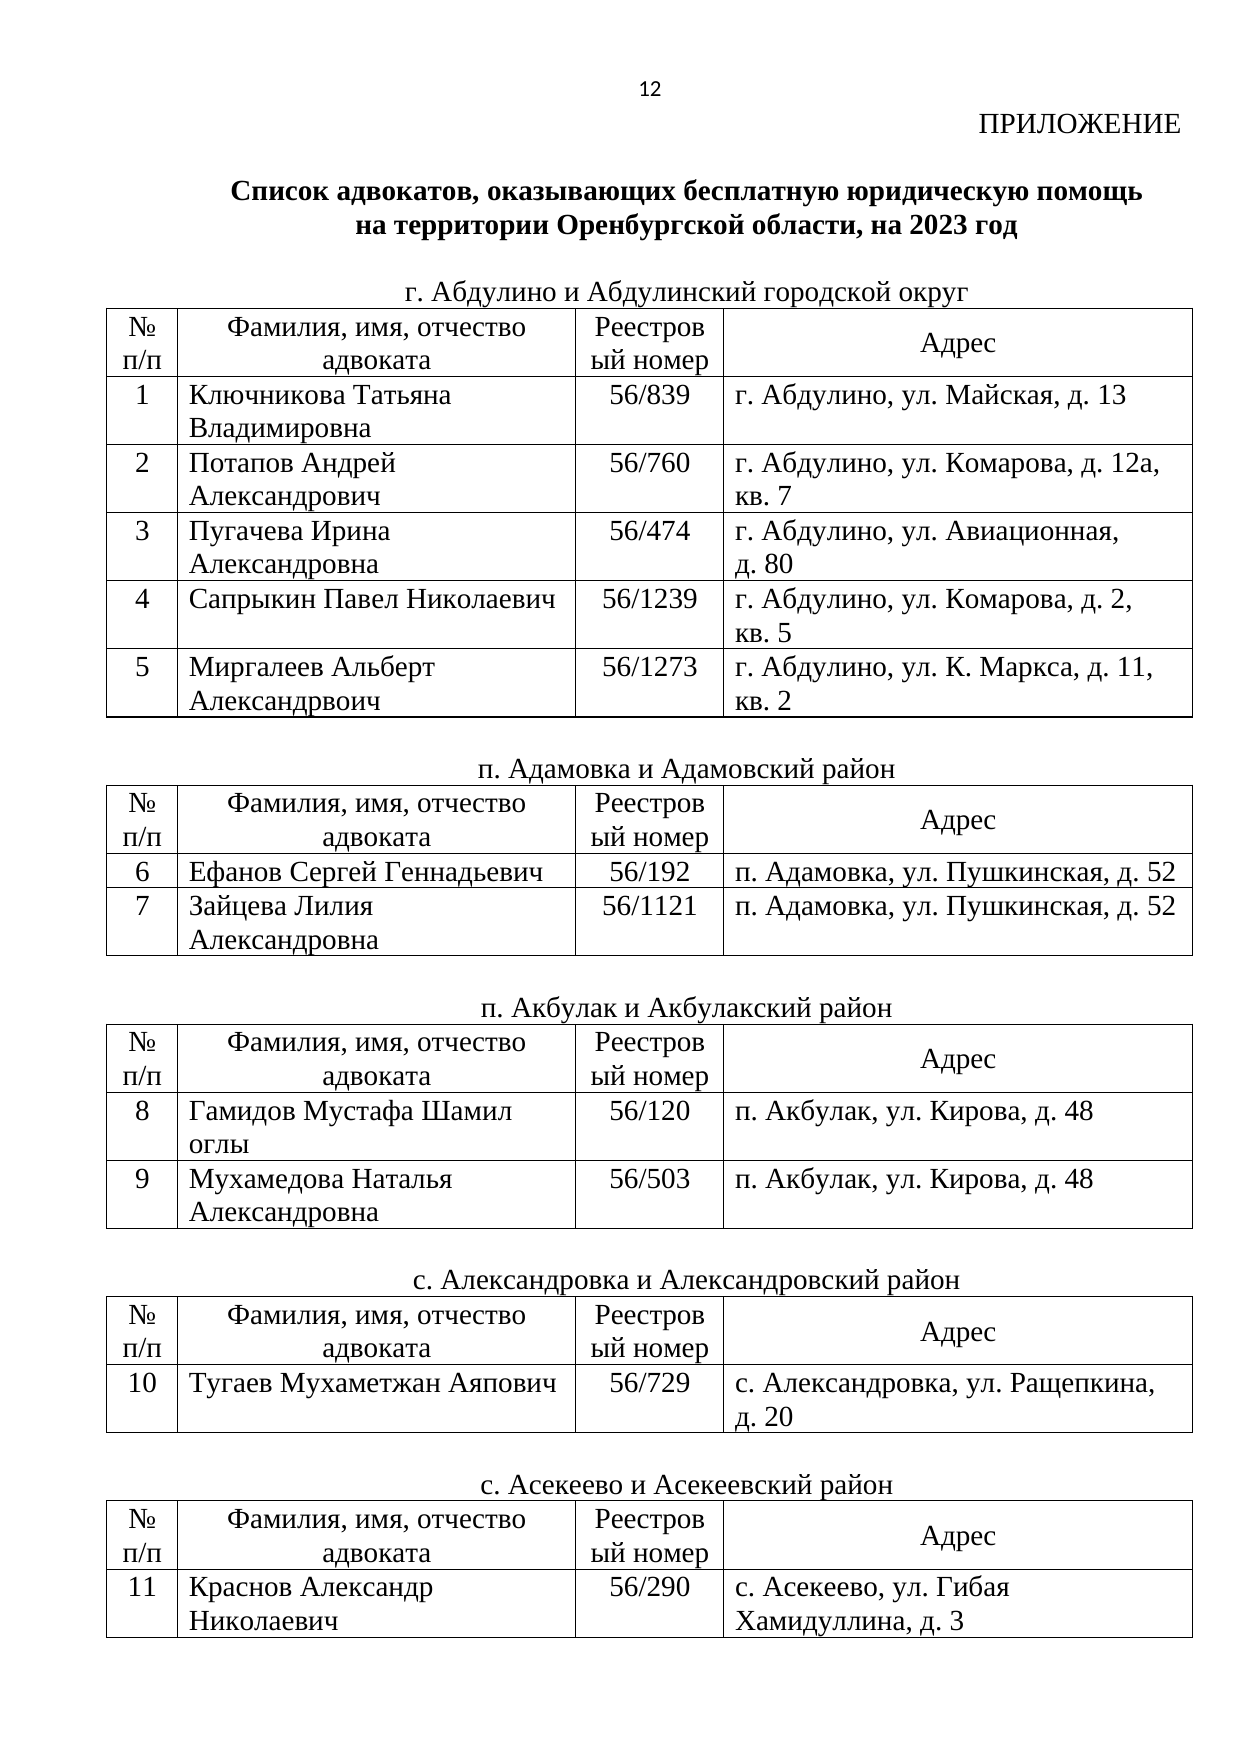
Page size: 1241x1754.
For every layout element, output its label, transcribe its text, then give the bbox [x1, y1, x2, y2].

table_cell г. Абдулино, ул. Комарова, д. 2, кв. 5 [724, 581, 1192, 648]
table_cell п. Акбулак, ул. Кирова, д. 48 [724, 1161, 1192, 1228]
table_cell 56/192 [576, 854, 723, 887]
table_header Адрес [724, 1501, 1192, 1568]
text с. Асекеево и Асекеевский район [118, 1467, 1181, 1500]
table_cell г. Абдулино, ул. Майская, д. 13 [724, 377, 1192, 444]
table_header Реестровый номер [576, 1297, 723, 1364]
table_cell 8 [107, 1093, 177, 1160]
text п. Акбулак и Акбулакский район [118, 990, 1181, 1023]
table_cell 6 [107, 854, 177, 887]
table_header Реестровый номер [576, 1501, 723, 1568]
table_cell Сапрыкин Павел Николаевич [178, 581, 575, 648]
table_cell 56/1273 [576, 649, 723, 716]
text п. Адамовка и Адамовский район [118, 751, 1181, 784]
table_cell 56/839 [576, 377, 723, 444]
table_cell Гамидов Мустафа Шамил оглы [178, 1093, 575, 1160]
table_cell 56/474 [576, 513, 723, 580]
table_cell Ключникова Татьяна Владимировна [178, 377, 575, 444]
table_cell 11 [107, 1570, 177, 1637]
table_cell 10 [107, 1365, 177, 1432]
table_header № п/п [107, 1297, 177, 1364]
table_header Фамилия, имя, отчество адвоката [178, 1025, 575, 1092]
table_cell 56/1239 [576, 581, 723, 648]
table_cell п. Адамовка, ул. Пушкинская, д. 52 [724, 854, 1192, 887]
table_cell г. Абдулино, ул. Авиационная, д. 80 [724, 513, 1192, 580]
table_cell 56/729 [576, 1365, 723, 1432]
table_cell п. Акбулак, ул. Кирова, д. 48 [724, 1093, 1192, 1160]
table_cell Мухамедова Наталья Александровна [178, 1161, 575, 1228]
table_cell 56/503 [576, 1161, 723, 1228]
table_header № п/п [107, 1501, 177, 1568]
table_cell 5 [107, 649, 177, 716]
table_cell 56/1121 [576, 888, 723, 955]
table_cell г. Абдулино, ул. Комарова, д. 12а, кв. 7 [724, 445, 1192, 512]
table_cell г. Абдулино, ул. К. Маркса, д. 11, кв. 2 [724, 649, 1192, 716]
table_cell 56/120 [576, 1093, 723, 1160]
table_header Фамилия, имя, отчество адвоката [178, 1297, 575, 1364]
table_header Реестровый номер [576, 309, 723, 376]
table_cell с. Асекеево, ул. Гибая Хамидуллина, д. 3 [724, 1570, 1192, 1637]
table_cell с. Александровка, ул. Ращепкина, д. 20 [724, 1365, 1192, 1432]
table_cell Потапов Андрей Александрович [178, 445, 575, 512]
table_header Адрес [724, 1297, 1192, 1364]
table_header Фамилия, имя, отчество адвоката [178, 1501, 575, 1568]
table_cell Зайцева Лилия Александровна [178, 888, 575, 955]
table_cell 3 [107, 513, 177, 580]
text г. Абдулино и Абдулинский городской округ [118, 274, 1181, 308]
table_cell Тугаев Мухаметжан Аяпович [178, 1365, 575, 1432]
table_header Адрес [724, 786, 1192, 853]
table_header Фамилия, имя, отчество адвоката [178, 309, 575, 376]
table_cell Миргалеев Альберт Александрвоич [178, 649, 575, 716]
table_cell 56/290 [576, 1570, 723, 1637]
table_cell 2 [107, 445, 177, 512]
text ПРИЛОЖЕНИЕ [118, 106, 1181, 140]
table_header Фамилия, имя, отчество адвоката [178, 786, 575, 853]
table_cell 1 [107, 377, 177, 444]
table_cell Ефанов Сергей Геннадьевич [178, 854, 575, 887]
text на территории Оренбургской области, на 2023 год [118, 207, 1181, 241]
table_header Реестровый номер [576, 786, 723, 853]
table_header Адрес [724, 309, 1192, 376]
table_header № п/п [107, 786, 177, 853]
text Список адвокатов, оказывающих бесплатную юридическую помощь [118, 173, 1181, 207]
table_cell 7 [107, 888, 177, 955]
table_header № п/п [107, 309, 177, 376]
table_cell 9 [107, 1161, 177, 1228]
table_cell п. Адамовка, ул. Пушкинская, д. 52 [724, 888, 1192, 955]
table_cell 56/760 [576, 445, 723, 512]
table_cell Пугачева Ирина Александровна [178, 513, 575, 580]
table_cell 4 [107, 581, 177, 648]
table_header № п/п [107, 1025, 177, 1092]
table_header Адрес [724, 1025, 1192, 1092]
table_cell Краснов Александр Николаевич [178, 1570, 575, 1637]
text с. Александровка и Александровский район [118, 1262, 1181, 1296]
table_header Реестровый номер [576, 1025, 723, 1092]
